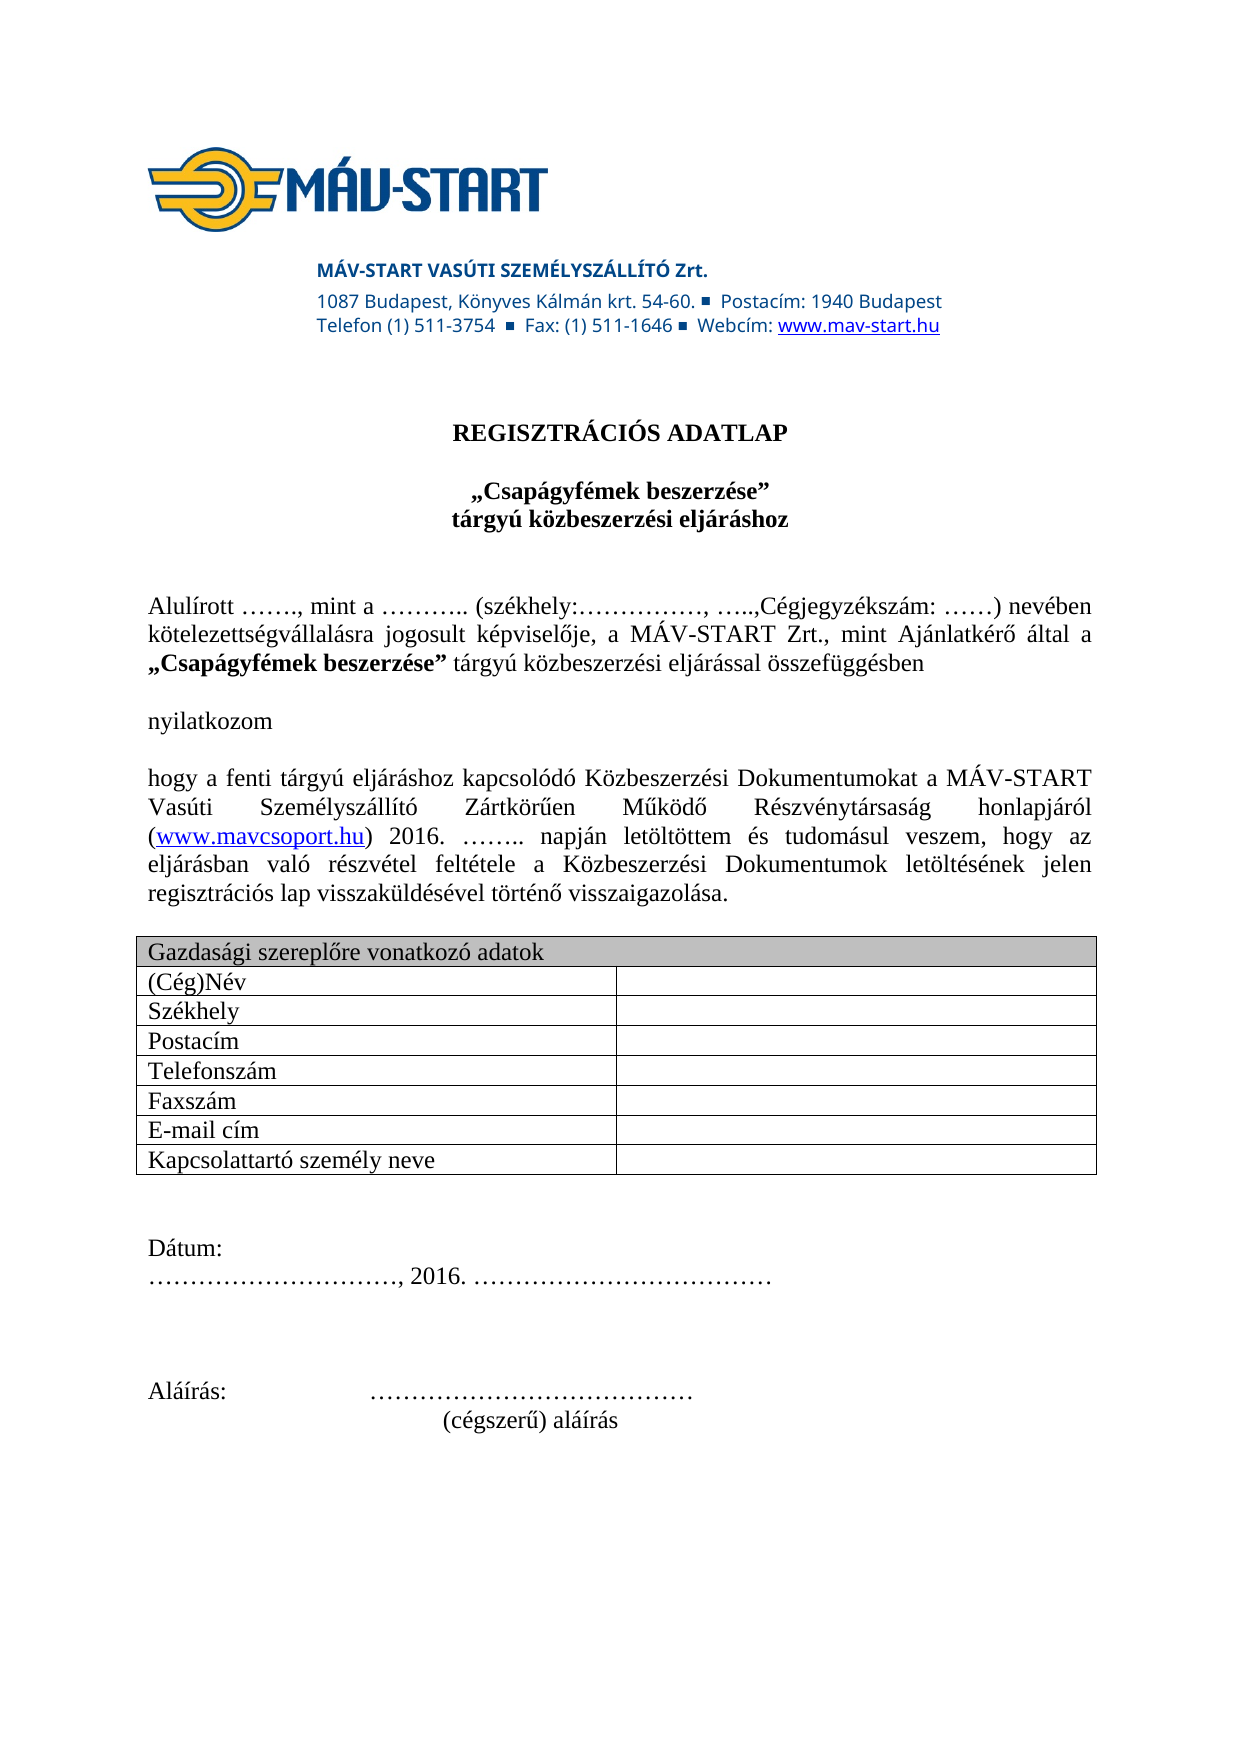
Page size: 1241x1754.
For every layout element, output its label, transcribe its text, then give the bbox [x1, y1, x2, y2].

table_cell [617, 996, 1096, 1025]
text …………………………, 2016. ……………………………… [148, 1261, 1093, 1290]
table_cell E-mail cím [137, 1116, 616, 1144]
text Telefon (1) 511-3754 ■ Fax: (1) 511-1646 ■ Webcím: www.mav-start.hu [316, 314, 1093, 337]
text Alulírott ……., mint a ……….. (székhely:……………, …..,Cégjegyzékszám: ……) nevében kötelezettségvállalásra jogosult képviselője, a MÁV-START Zrt., mint Ajánlatkérő által a „Csapágyfémek beszerzése” tárgyú közbeszerzési eljárással összefüggésben [148, 591, 1093, 677]
picture [147, 147, 548, 232]
table_header Gazdasági szereplőre vonatkozó adatok [137, 937, 1096, 966]
text REGISZTRÁCIÓS ADATLAP [148, 418, 1093, 447]
table_cell [617, 1145, 1096, 1174]
text MÁV-START VASÚTI SZEMÉLYSZÁLLÍTÓ Zrt. [316, 257, 1093, 283]
table_cell [617, 1056, 1096, 1085]
text nyilatkozom [148, 706, 1093, 734]
table_cell Postacím [137, 1026, 616, 1055]
table_cell Kapcsolattartó személy neve [137, 1145, 616, 1174]
text tárgyú közbeszerzési eljáráshoz [148, 504, 1093, 533]
text Dátum: [148, 1233, 1093, 1261]
table_cell [617, 967, 1096, 995]
table_cell [617, 1116, 1096, 1144]
text hogy a fenti tárgyú eljáráshoz kapcsolódó Közbeszerzési Dokumentumokat a MÁV-START Vasúti Személyszállító Zártkörűen Működő Részvénytársaság honlapjáról (www.mavcsoport.hu) 2016. …….. napján letöltöttem és tudomásul veszem, hogy az eljárásban való részvétel feltétele a Közbeszerzési Dokumentumok letöltésének jelen regisztrációs lap visszaküldésével történő visszaigazolása. [148, 763, 1093, 907]
text Aláírás: ………………………………… [148, 1376, 1093, 1405]
table_cell (Cég)Név [137, 967, 616, 995]
text „Csapágyfémek beszerzése” [148, 476, 1093, 504]
table_cell Faxszám [137, 1086, 616, 1114]
table_cell Székhely [137, 996, 616, 1025]
text 1087 Budapest, Könyves Kálmán krt. 54-60. ■ Postacím: 1940 Budapest [316, 288, 1093, 314]
text (cégszerű) aláírás [148, 1405, 1093, 1434]
table_cell [617, 1086, 1096, 1114]
table_cell [617, 1026, 1096, 1055]
table_cell Telefonszám [137, 1056, 616, 1085]
